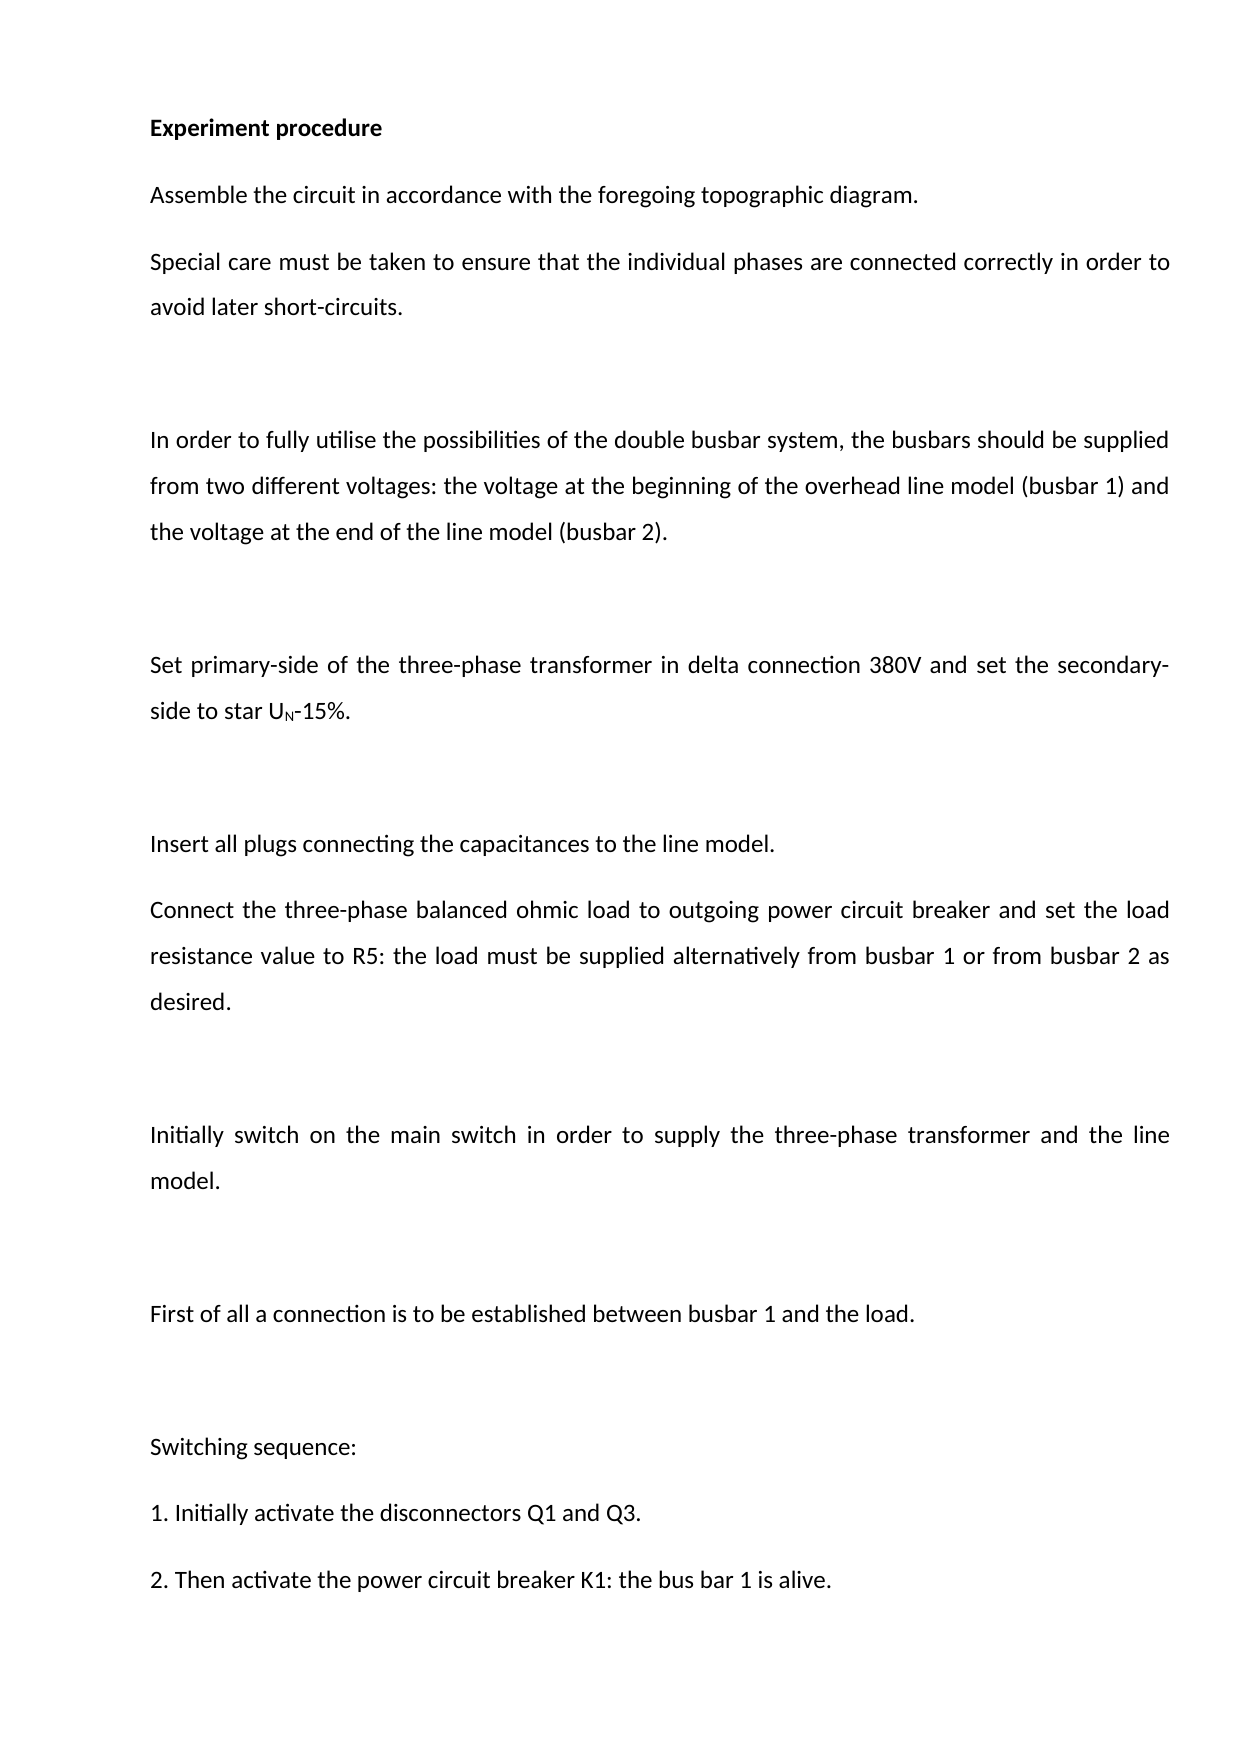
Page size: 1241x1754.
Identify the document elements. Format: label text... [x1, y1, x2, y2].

text Switching sequence: [150, 1431, 1172, 1462]
text Initially switch on the main switch in order to supply the three-phase transformer and the line model. [150, 1119, 1172, 1195]
text First of all a connection is to be established between busbar 1 and the load. [150, 1298, 1172, 1328]
text 1. Initially activate the disconnectors Q1 and Q3. [150, 1498, 1172, 1528]
text Special care must be taken to ensure that the individual phases are connected correctly in order to avoid later short-circuits. [150, 246, 1172, 322]
text 2. Then activate the power circuit breaker K1: the bus bar 1 is alive. [150, 1564, 1172, 1595]
text Assemble the circuit in accordance with the foregoing topographic diagram. [150, 179, 1172, 209]
text In order to fully utilise the possibilities of the double busbar system, the busbars should be supplied from two different voltages: the voltage at the beginning of the overhead line model (busbar 1) and the voltage at the end of the line model (busbar 2). [150, 424, 1172, 546]
text Experiment procedure [150, 112, 1172, 143]
text Connect the three-phase balanced ohmic load to outgoing power circuit breaker and set the load resistance value to R5: the load must be supplied alternatively from busbar 1 or from busbar 2 as desired. [150, 894, 1172, 1016]
text Set primary-side of the three-phase transformer in delta connection 380V and set the secondary-side to star UN-15%. [150, 649, 1172, 725]
text Insert all plugs connecting the capacitances to the line model. [150, 828, 1172, 858]
